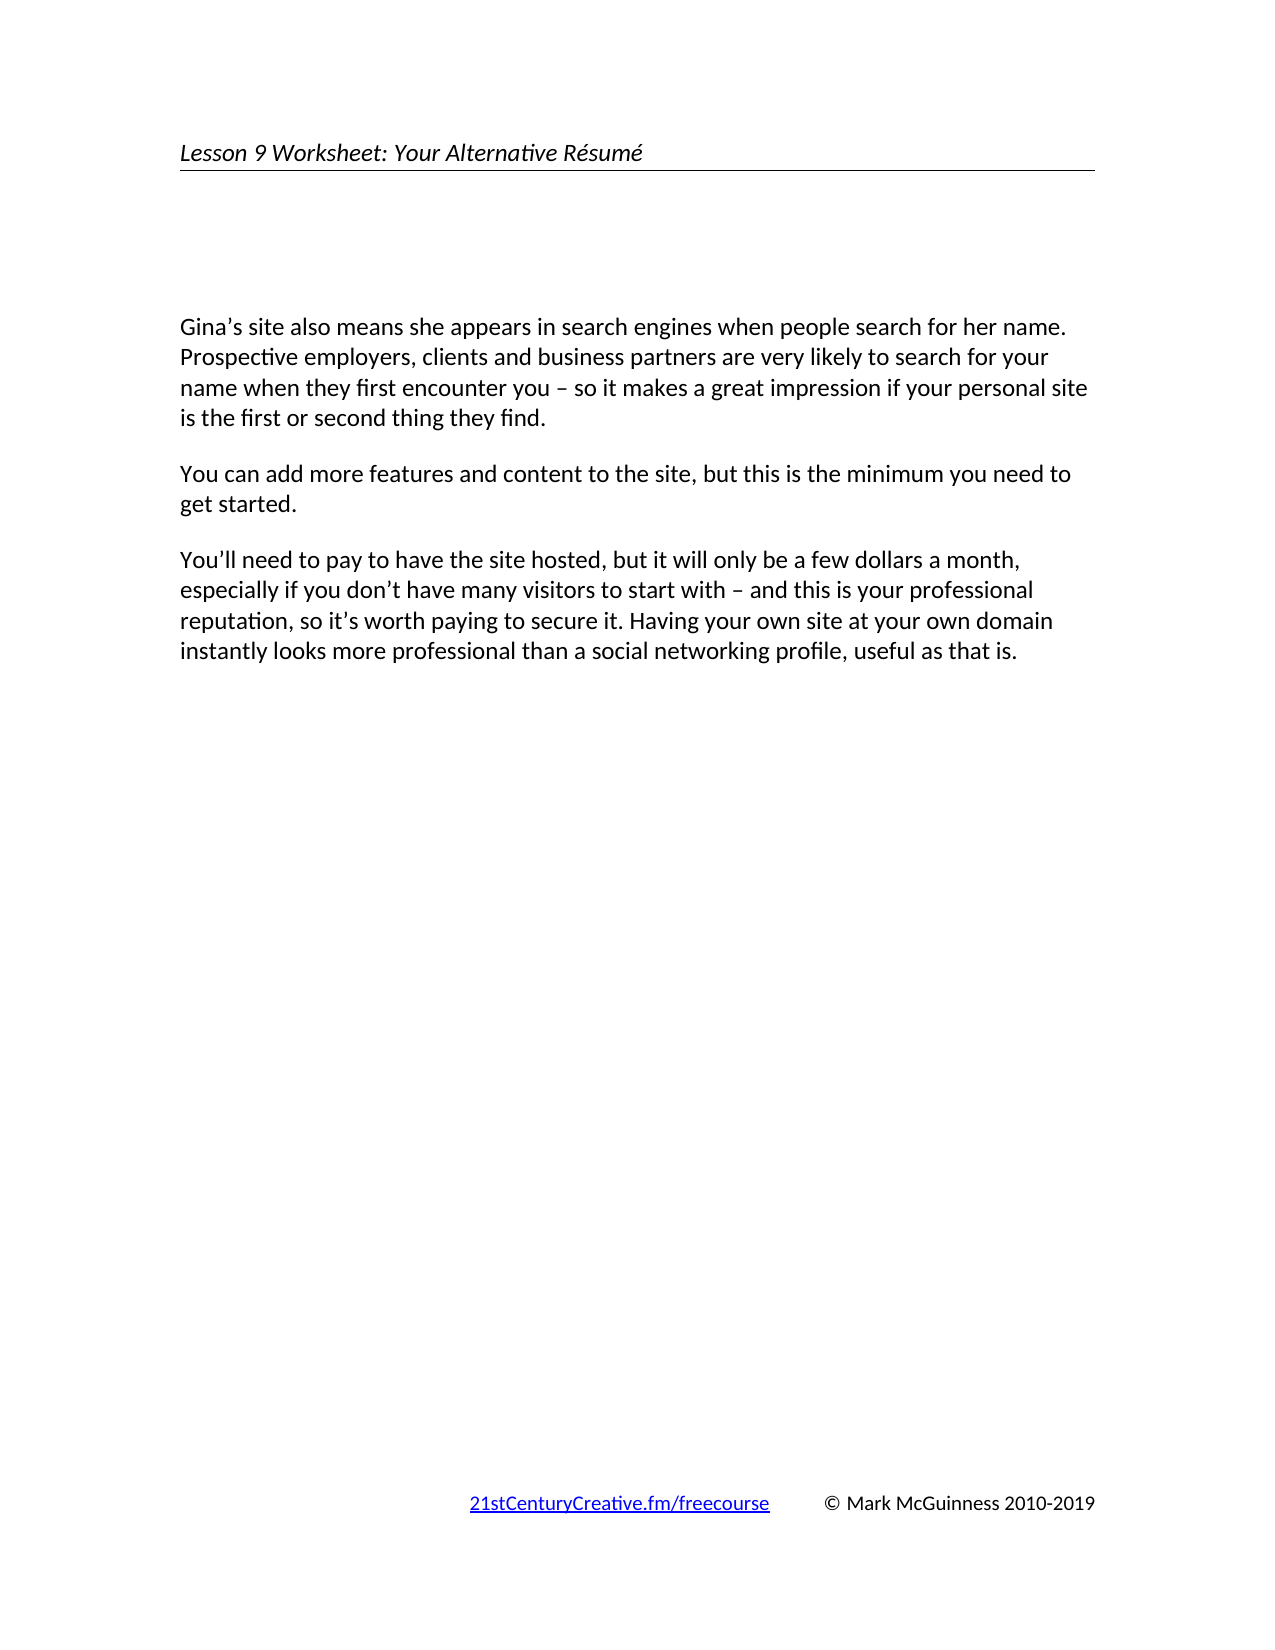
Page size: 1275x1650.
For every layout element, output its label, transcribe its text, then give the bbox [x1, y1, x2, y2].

text You’ll need to pay to have the site hosted, but it will only be a few dollars a month, especially if you don’t have many visitors to start with – and this is your professional reputation, so it’s worth paying to secure it. Having your own site at your own domain instantly looks more professional than a social networking profile, useful as that is. [180, 544, 1095, 666]
text Gina’s site also means she appears in search engines when people search for her name. Prospective employers, clients and business partners are very likely to search for your name when they first encounter you – so it makes a great impression if your personal site is the first or second thing they find. [180, 311, 1095, 433]
text You can add more features and content to the site, but this is the minimum you need to get started. [180, 458, 1095, 519]
